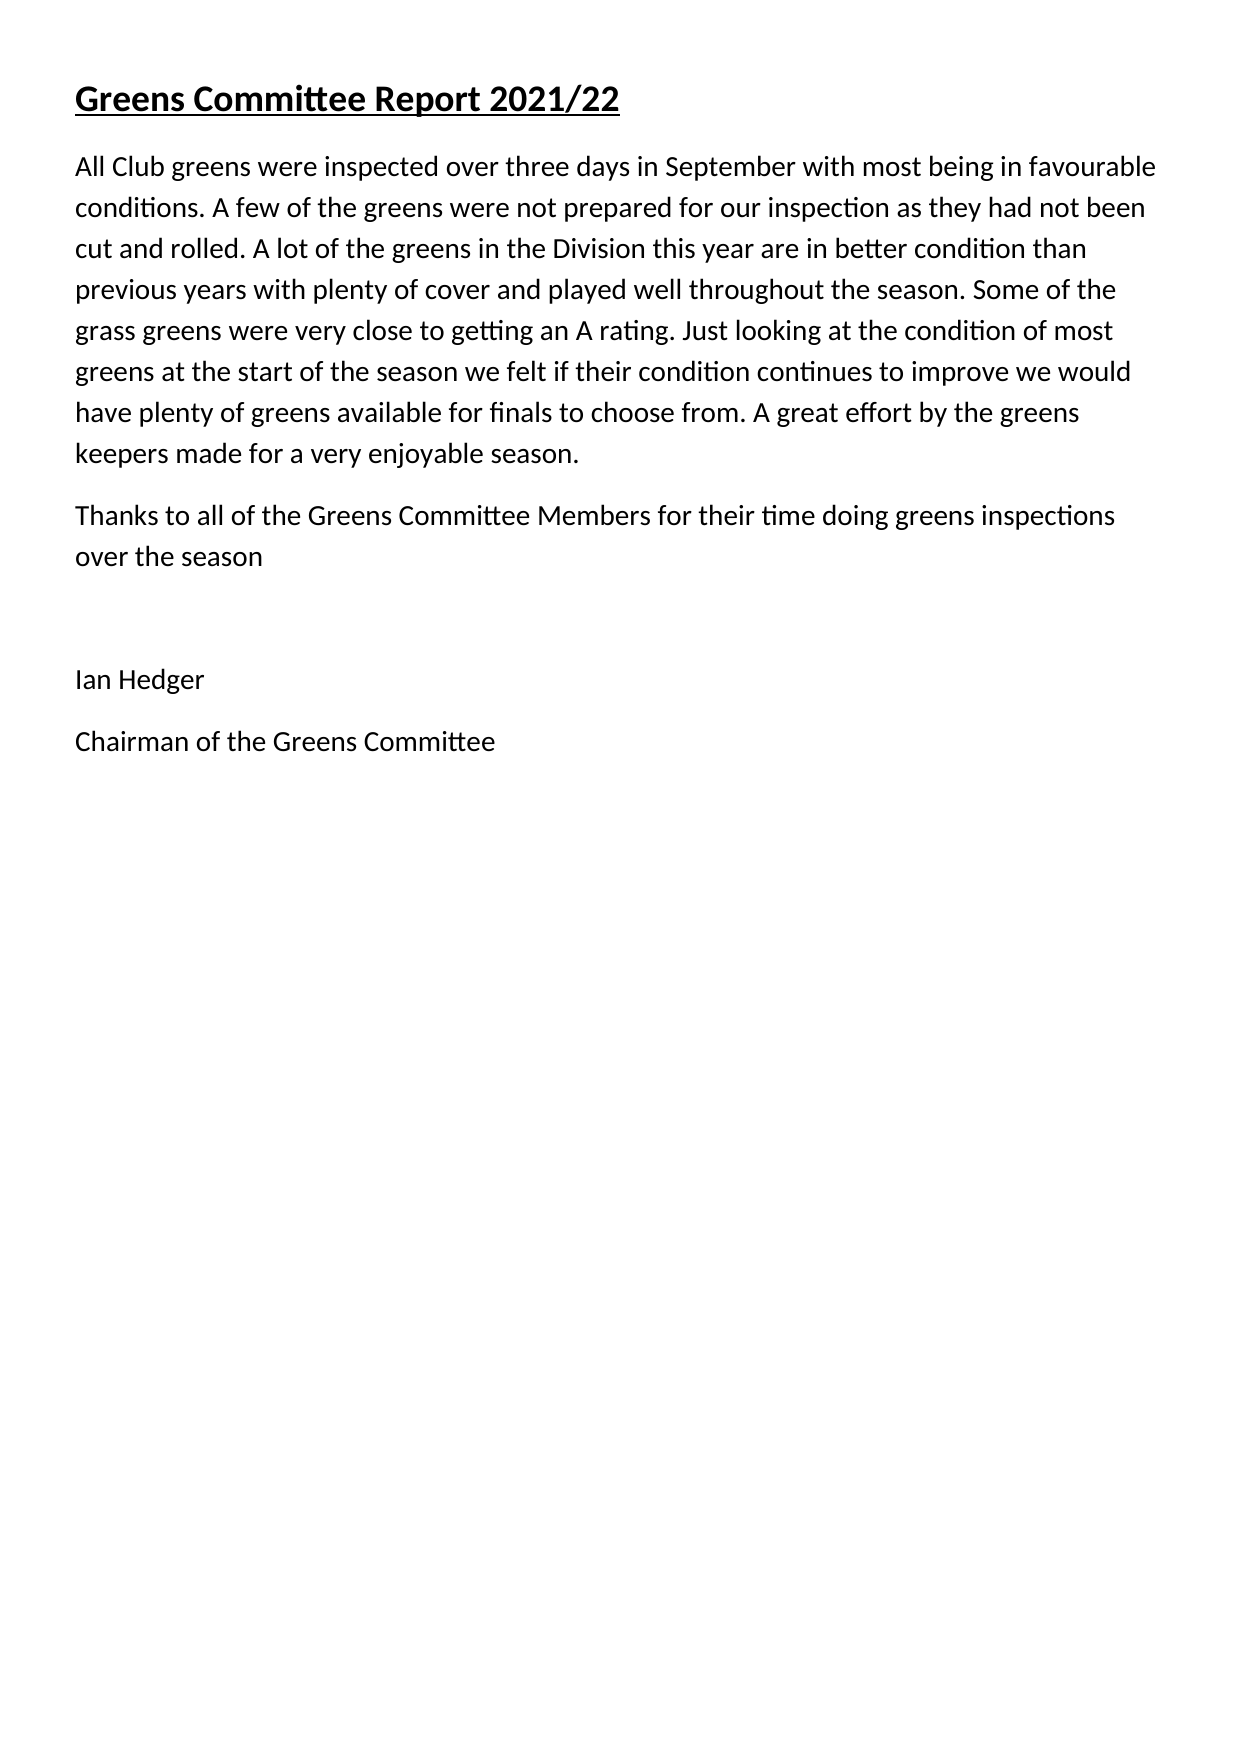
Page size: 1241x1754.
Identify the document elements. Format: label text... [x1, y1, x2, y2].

text Chairman of the Greens Committee [75, 723, 1165, 759]
text All Club greens were inspected over three days in September with most being in favourable conditions. A few of the greens were not prepared for our inspection as they had not been cut and rolled. A lot of the greens in the Division this year are in better condition than previous years with plenty of cover and played well throughout the season. Some of the grass greens were very close to getting an A rating. Just looking at the condition of most greens at the start of the season we felt if their condition continues to improve we would have plenty of greens available for finals to choose from. A great effort by the greens keepers made for a very enjoyable season. [75, 148, 1165, 471]
text Ian Hedger [75, 661, 1165, 697]
text Greens Committee Report 2021/22 [75, 75, 1165, 121]
text Thanks to all of the Greens Committee Members for their time doing greens inspections over the season [75, 497, 1165, 573]
